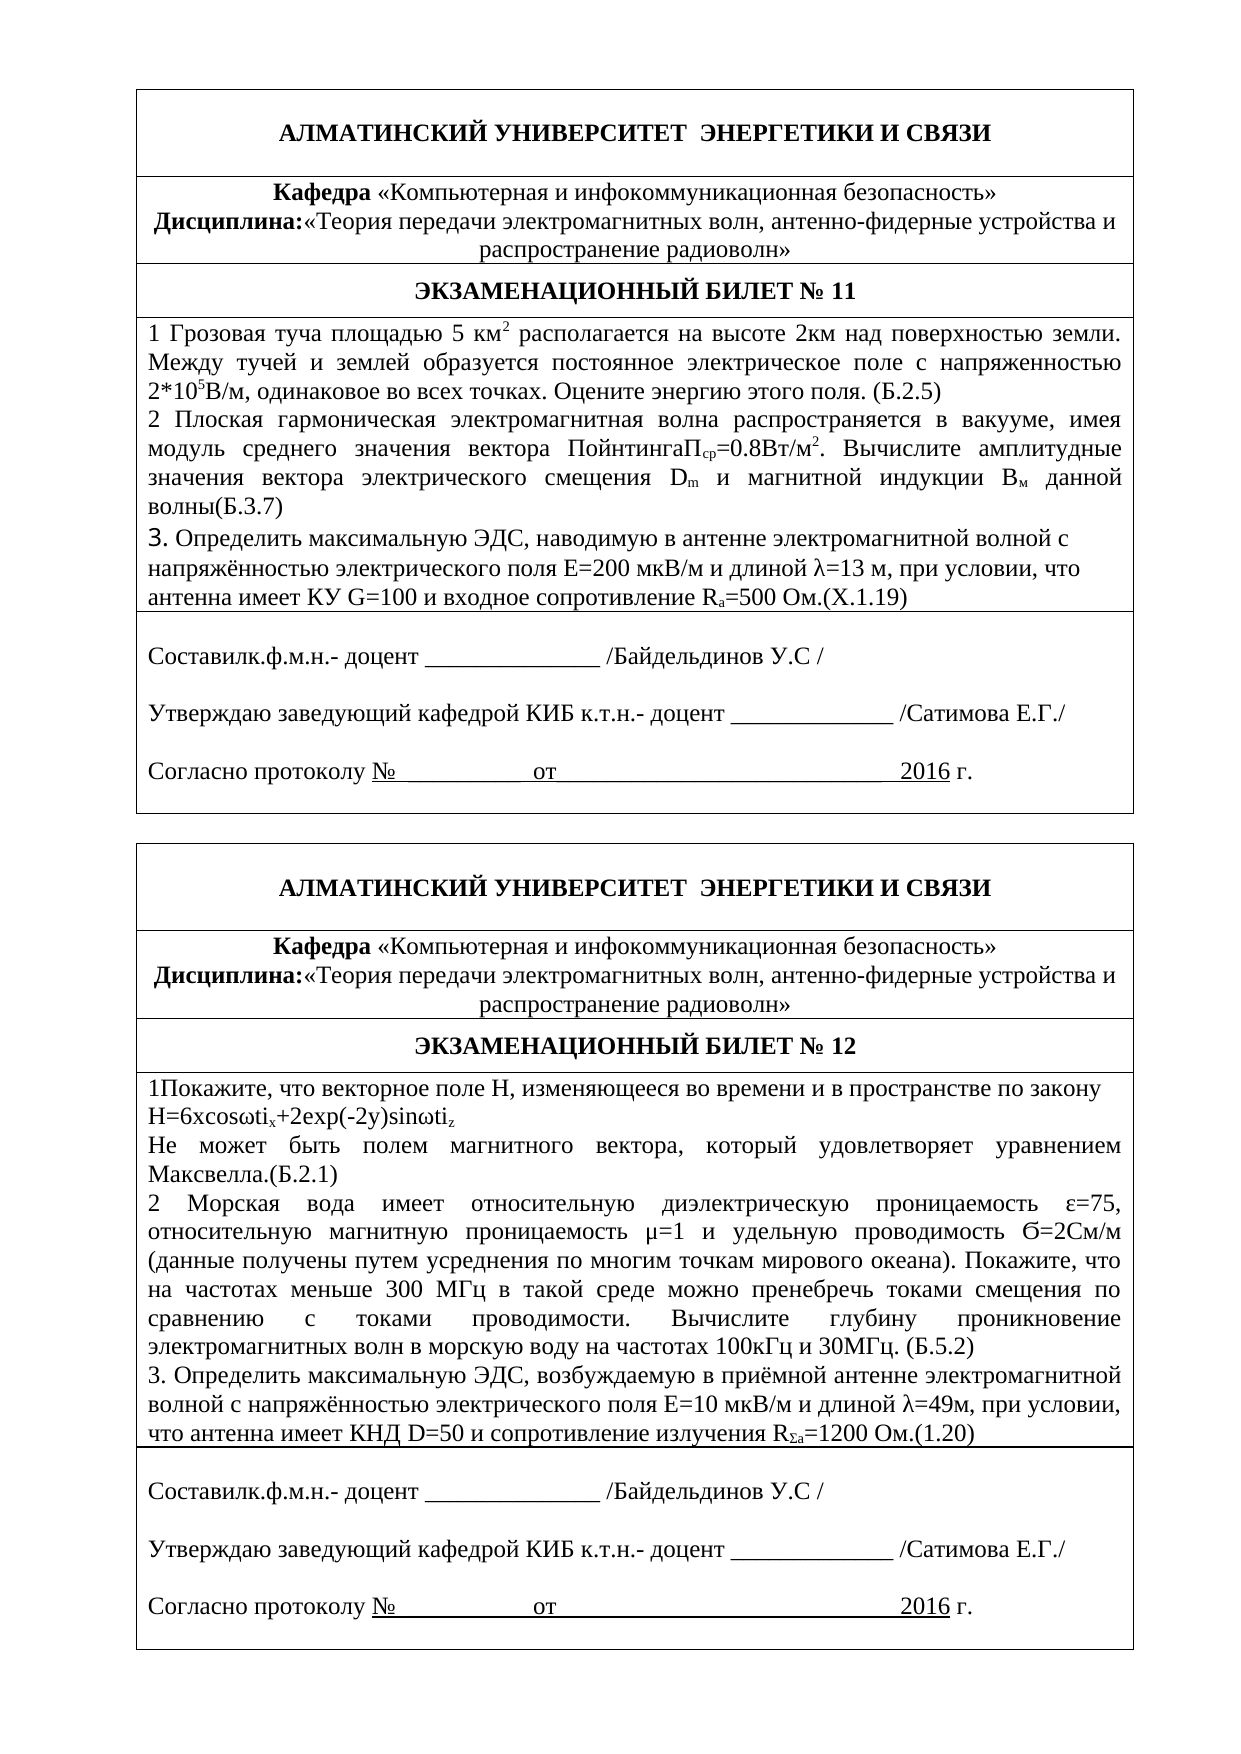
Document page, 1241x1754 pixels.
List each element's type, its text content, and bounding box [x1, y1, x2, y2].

table_cell Составилк.ф.м.н.- доцент ______________ /Байдельдинов У.С / Утверждаю заведующий кафедрой КИБ к.т.н.- доцент _____________ /Сатимова Е.Г./ Согласно протоколу № _________ от__________________________ 2016 г. [137, 612, 1133, 813]
table_cell Кафедра «Компьютерная и инфокоммуникационная безопасность» Дисциплина:«Теория передачи электромагнитных волн, антенно-фидерные устройства и распространение радиоволн» [137, 931, 1133, 1018]
table_cell ЭКЗАМЕНАЦИОННЫЙ БИЛЕТ № 12 [137, 1019, 1133, 1072]
table_cell Составилк.ф.м.н.- доцент ______________ /Байдельдинов У.С / Утверждаю заведующий кафедрой КИБ к.т.н.- доцент _____________ /Сатимова Е.Г./ Согласно протоколу № _________ от__________________________ 2016 г. [137, 1448, 1133, 1649]
table_cell 1 Грозовая туча площадью 5 км2 располагается на высоте 2км над поверхностью земли. Между тучей и землей образуется постоянное электрическое поле с напряженностью 2*105В/м, одинаковое во всех точках. Оцените энергию этого поля. (Б.2.5) 2 Плоская гармоническая электромагнитная волна распространяется в вакууме, имея модуль среднего значения вектора ПойнтингаПср=0.8Вт/м2. Вычислите амплитудные значения вектора электрического смещения Dm и магнитной индукции Вм данной волны(Б.3.7) 3. Определить максимальную ЭДС, наводимую в антенне электромагнитной волной с напряжённостью электрического поля Е=200 мкВ/м и длиной λ=13 м, при условии, что антенна имеет КУ G=100 и входное сопротивление Ra=500 Ом.(Х.1.19) [137, 318, 1133, 611]
table_cell АЛМАТИНСКИЙ УНИВЕРСИТЕТ ЭНЕРГЕТИКИ И СВЯЗИ [137, 90, 1133, 176]
table_header АЛМАТИНСКИЙ УНИВЕРСИТЕТ ЭНЕРГЕТИКИ И СВЯЗИ [137, 844, 1133, 930]
table_cell 1Покажите, что векторное поле Н, изменяющееся во времени и в пространстве по закону Н=6хcosωtix+2exp(-2y)sinωtiz Не может быть полем магнитного вектора, который удовлетворяет уравнением Максвелла.(Б.2.1) 2 Морская вода имеет относительную диэлектрическую проницаемость ε=75, относительную магнитную проницаемость μ=1 и удельную проводимость Ϭ=2См/м (данные получены путем усреднения по многим точкам мирового океана). Покажите, что на частотах меньше 300 МГц в такой среде можно пренебречь токами смещения по сравнению с токами проводимости. Вычислите глубину проникновение электромагнитных волн в морскую воду на частотах 100кГц и 30МГц. (Б.5.2) 3. Определить максимальную ЭДС, возбуждаемую в приёмной антенне электромагнитной волной с напряжённостью электрического поля Е=10 мкВ/м и длиной λ=49м, при условии, что антенна имеет КНД D=50 и сопротивление излучения RƩа=1200 Ом.(1.20) [137, 1073, 1133, 1446]
table_cell ЭКЗАМЕНАЦИОННЫЙ БИЛЕТ № 11 [137, 264, 1133, 317]
table_cell Кафедра «Компьютерная и инфокоммуникационная безопасность» Дисциплина:«Теория передачи электромагнитных волн, антенно-фидерные устройства и распространение радиоволн» [137, 177, 1133, 263]
